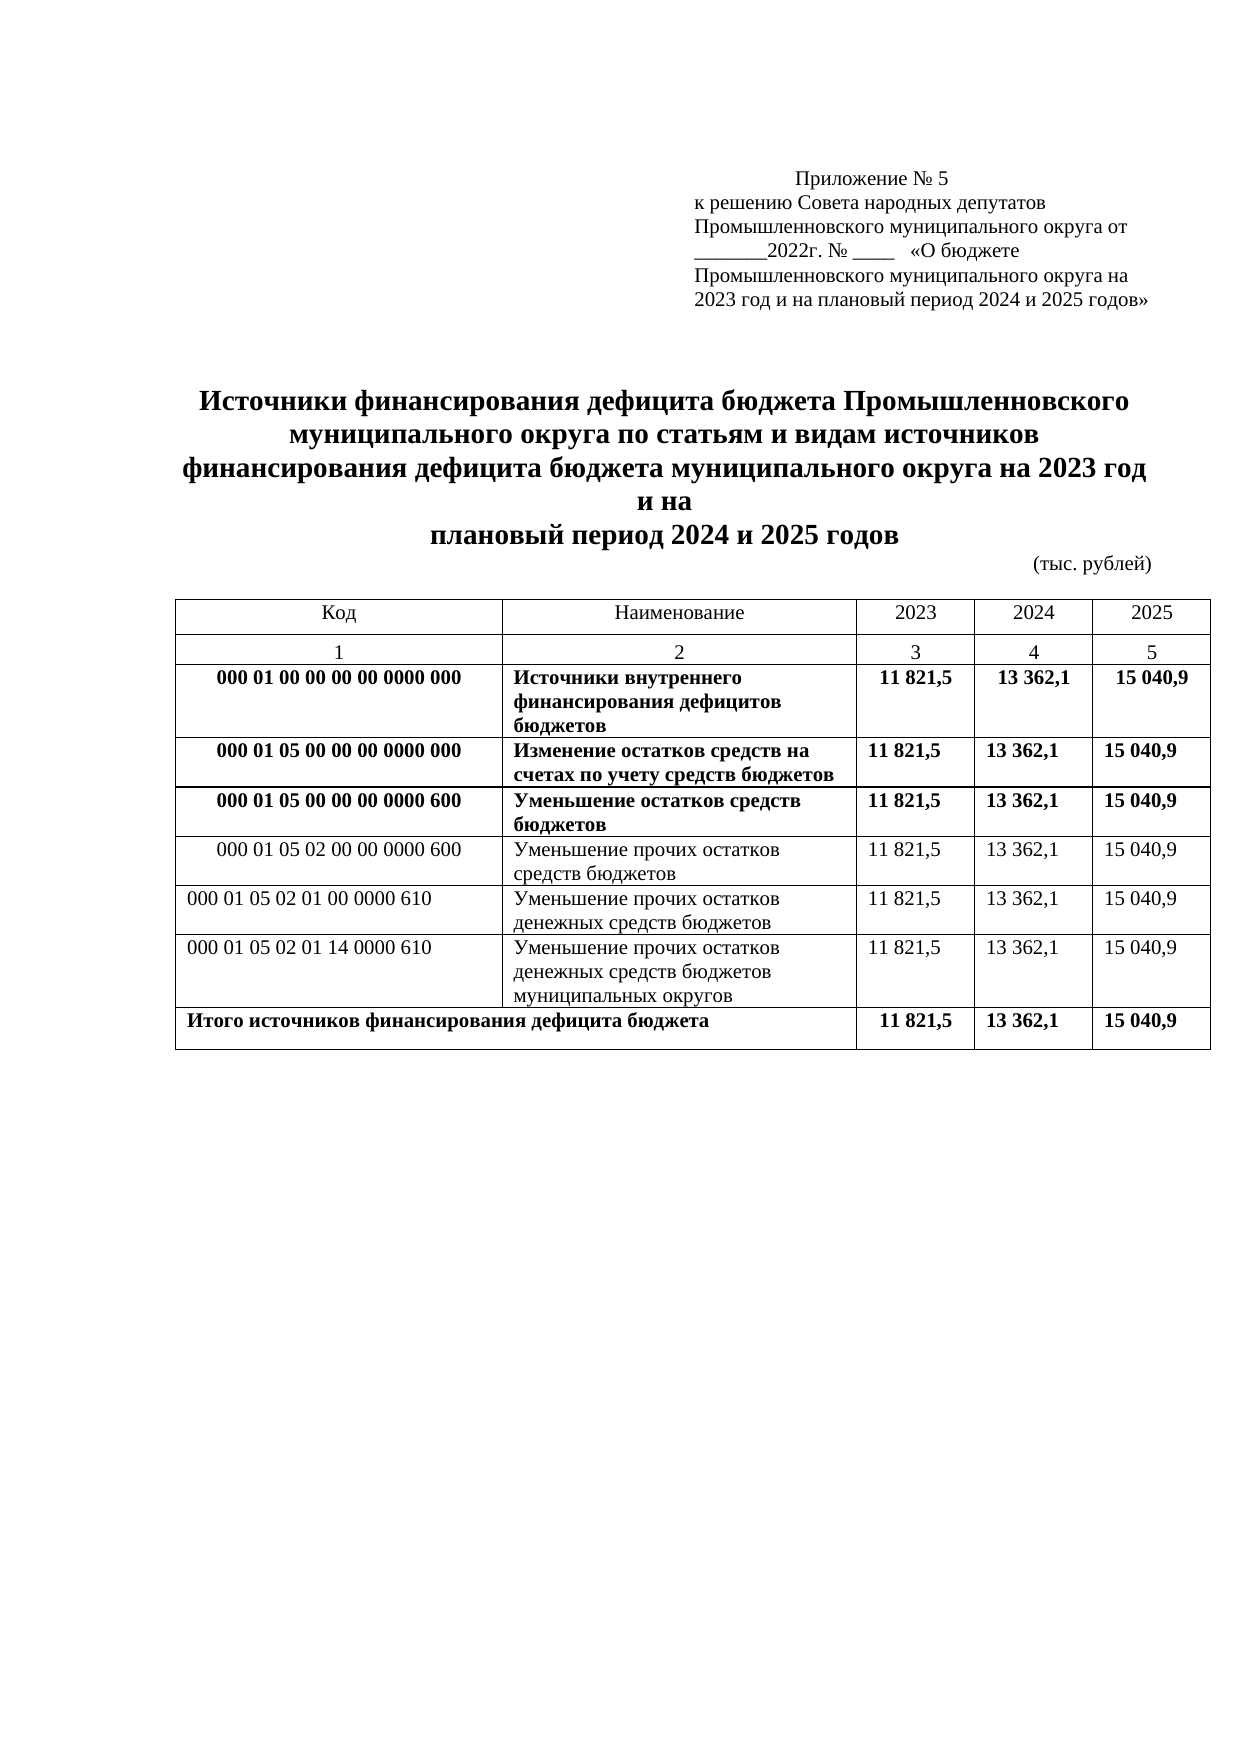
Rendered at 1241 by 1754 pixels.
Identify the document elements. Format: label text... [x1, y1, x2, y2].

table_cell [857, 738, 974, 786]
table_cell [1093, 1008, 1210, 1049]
text Приложение № 5 [694, 166, 1152, 190]
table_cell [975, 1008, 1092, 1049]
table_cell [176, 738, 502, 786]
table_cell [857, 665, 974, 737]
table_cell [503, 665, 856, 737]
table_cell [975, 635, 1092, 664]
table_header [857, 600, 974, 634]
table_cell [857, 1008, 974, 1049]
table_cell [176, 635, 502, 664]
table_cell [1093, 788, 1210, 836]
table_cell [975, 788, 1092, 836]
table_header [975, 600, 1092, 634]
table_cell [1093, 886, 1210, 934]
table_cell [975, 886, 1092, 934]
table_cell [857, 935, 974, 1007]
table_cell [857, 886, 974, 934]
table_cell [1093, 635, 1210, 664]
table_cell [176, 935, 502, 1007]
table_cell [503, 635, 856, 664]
text к решению Совета народных депутатов Промышленновского муниципального округа от _______2022г. № ____ «О бюджете Промышленновского муниципального округа на 2023 год и на плановый период 2024 и 2025 годов» [694, 190, 1152, 311]
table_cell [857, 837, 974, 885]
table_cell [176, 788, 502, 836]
text Источники финансирования дефицита бюджета Промышленновского муниципального округа по статьям и видам источников финансирования дефицита бюджета муниципального округа на 2023 год и на [177, 383, 1152, 517]
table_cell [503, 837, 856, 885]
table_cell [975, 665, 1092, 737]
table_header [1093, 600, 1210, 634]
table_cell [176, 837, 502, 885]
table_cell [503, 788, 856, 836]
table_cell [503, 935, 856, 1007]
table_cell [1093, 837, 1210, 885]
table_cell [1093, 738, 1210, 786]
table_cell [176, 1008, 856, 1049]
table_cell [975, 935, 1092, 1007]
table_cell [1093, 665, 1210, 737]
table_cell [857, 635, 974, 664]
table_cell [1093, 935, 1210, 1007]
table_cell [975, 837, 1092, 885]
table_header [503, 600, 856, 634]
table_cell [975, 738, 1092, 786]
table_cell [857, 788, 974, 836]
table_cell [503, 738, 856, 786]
text плановый период 2024 и 2025 годов [177, 517, 1152, 551]
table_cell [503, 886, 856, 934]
text (тыс. рублей) [177, 551, 1152, 574]
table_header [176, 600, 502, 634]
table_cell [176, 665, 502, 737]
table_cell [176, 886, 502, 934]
